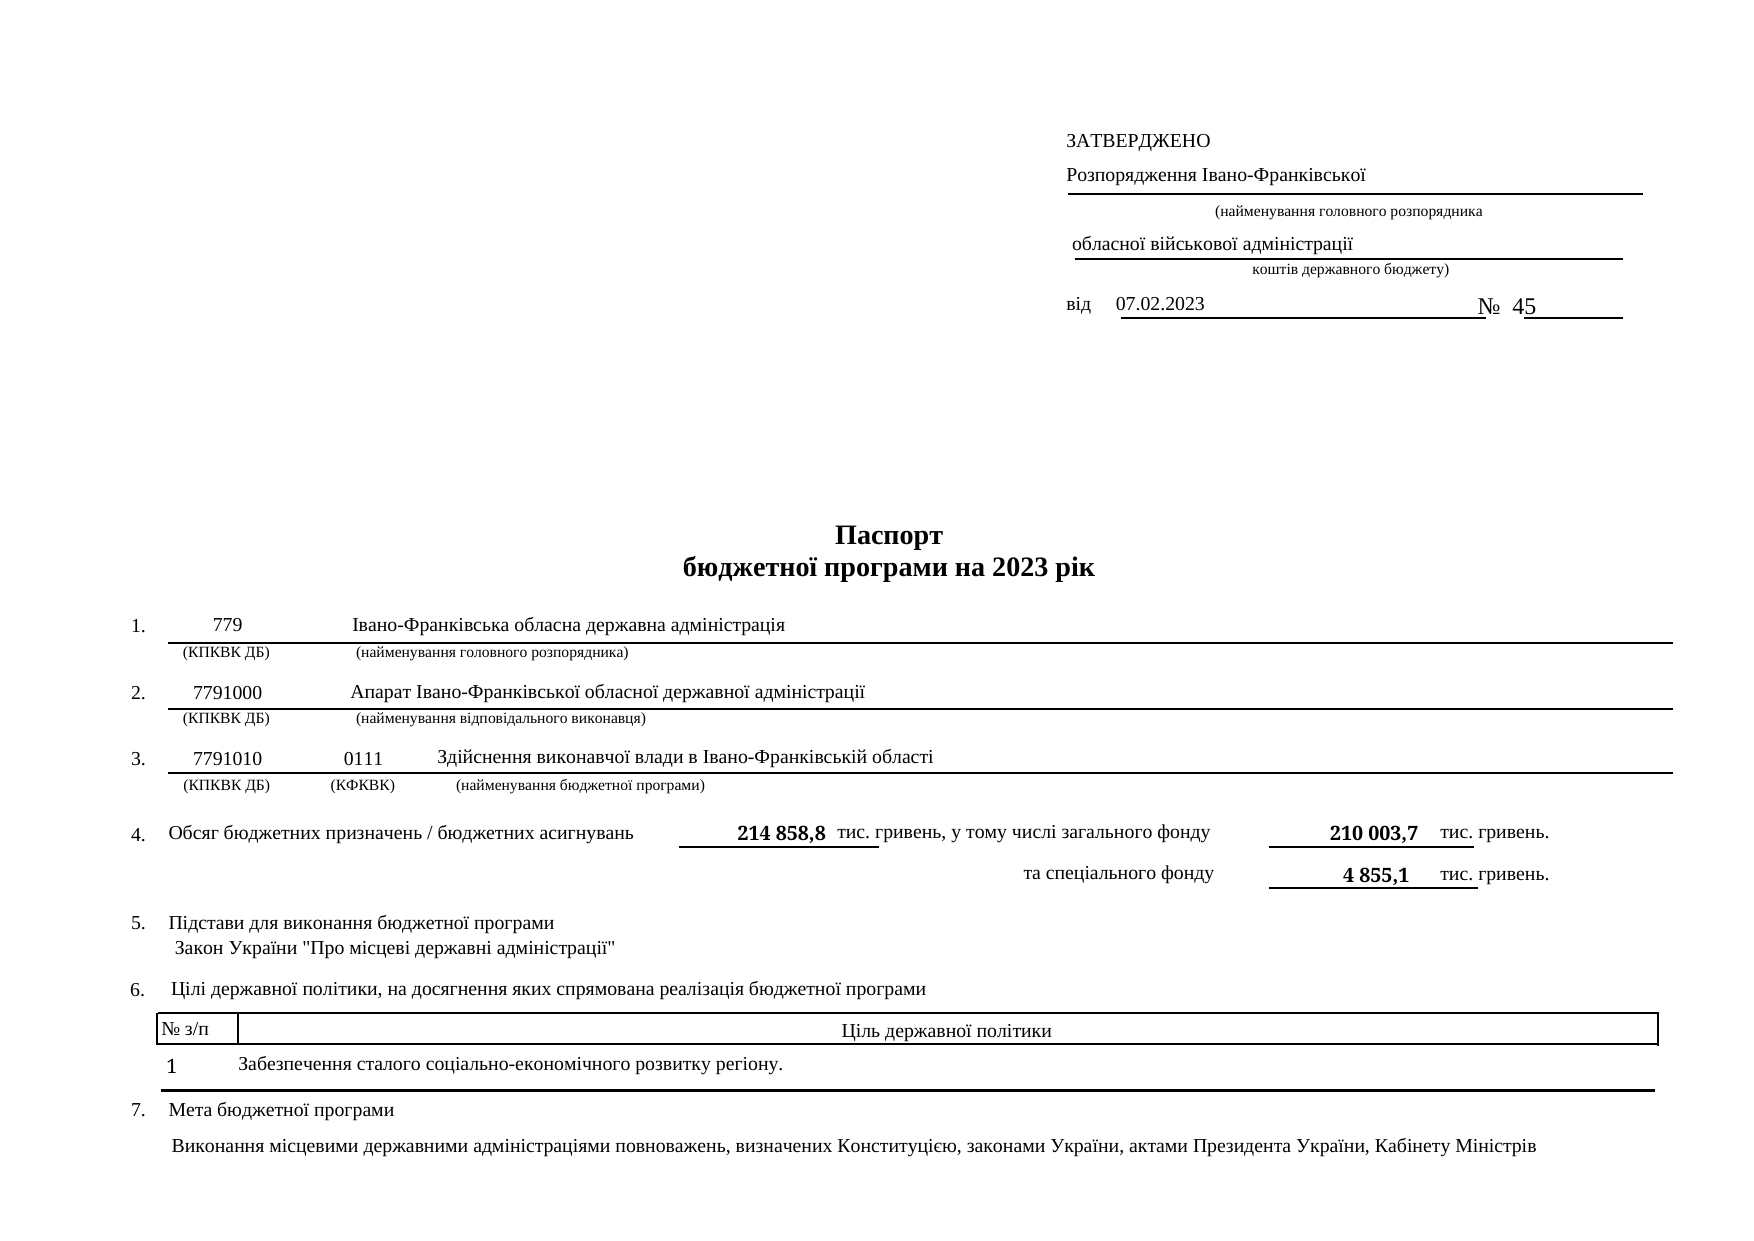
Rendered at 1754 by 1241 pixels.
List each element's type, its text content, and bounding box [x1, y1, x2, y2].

text та спеціального фонду [1018, 861, 1243, 884]
text Ціль державної політики [238, 1019, 1655, 1042]
text від 07.02.2023 [1066, 292, 1283, 314]
text Івано-Франківська обласна державна адміністрація [352, 613, 1673, 636]
text тис. гривень. [1440, 820, 1565, 843]
text 0111 [318, 747, 408, 769]
text ЗАТВЕРДЖЕНО [1066, 129, 1306, 152]
text Мета бюджетної програми [168, 1098, 761, 1121]
text Цілі державної політики, на досягнення яких спрямована реалізація бюджетної програми [171, 977, 1626, 1000]
text № 45 [1471, 292, 1607, 319]
text 5. [131, 911, 168, 934]
text (КПКВК ДБ) [168, 709, 284, 727]
text 214 858,8 [679, 819, 879, 846]
text 6. [130, 978, 168, 1001]
text 3. [131, 747, 168, 769]
text (найменування головного розпорядника [1075, 202, 1623, 220]
text Апарат Івано-Франківської обласної державної адміністрації [350, 679, 1673, 702]
text бюджетної програми на 2023 рік [370, 550, 1408, 583]
text (найменування відповідального виконавця) [356, 709, 731, 727]
text тис. гривень, у тому числі загального фонду [879, 820, 1262, 843]
text тис. гривень. [1478, 862, 1565, 885]
text 4. [131, 823, 168, 846]
text № з/п [161, 1017, 234, 1040]
text обласної військової адміністрації [1072, 232, 1623, 255]
text коштів державного бюджету) [1075, 260, 1623, 278]
text Забезпечення сталого соціально-економічного розвитку регіону. [238, 1052, 1655, 1074]
text 2. [131, 681, 168, 703]
text 210 003,7 [1269, 819, 1474, 846]
text (КПКВК ДБ) [168, 643, 284, 661]
text (КФКВК) [318, 775, 407, 793]
text Підстави для виконання бюджетної програми [168, 911, 761, 934]
text (КПКВК ДБ) [168, 775, 285, 793]
text Паспорт [370, 518, 1408, 550]
text 1. [131, 614, 168, 637]
text Виконання місцевими державними адміністраціями повноважень, визначених Конституцією, законами України, актами Президента України, Кабінету Міністрів [171, 1134, 1662, 1157]
text Здійснення виконавчої влади в Івано-Франківській області [437, 745, 1673, 768]
text 1 [161, 1052, 238, 1077]
text 7. [131, 1098, 168, 1121]
text Обсяг бюджетних призначень / бюджетних асигнувань [168, 821, 671, 843]
text 7791010 [168, 747, 287, 769]
text (найменування бюджетної програми) [456, 775, 756, 793]
text (найменування головного розпорядника) [356, 643, 679, 661]
text Розпорядження Івано-Франківської [1066, 162, 1623, 185]
text 7791000 [168, 681, 287, 703]
text Закон України "Про місцеві державні адміністрації" [174, 936, 1663, 959]
text 4 855,1 [1269, 861, 1478, 887]
text 779 [175, 613, 280, 636]
